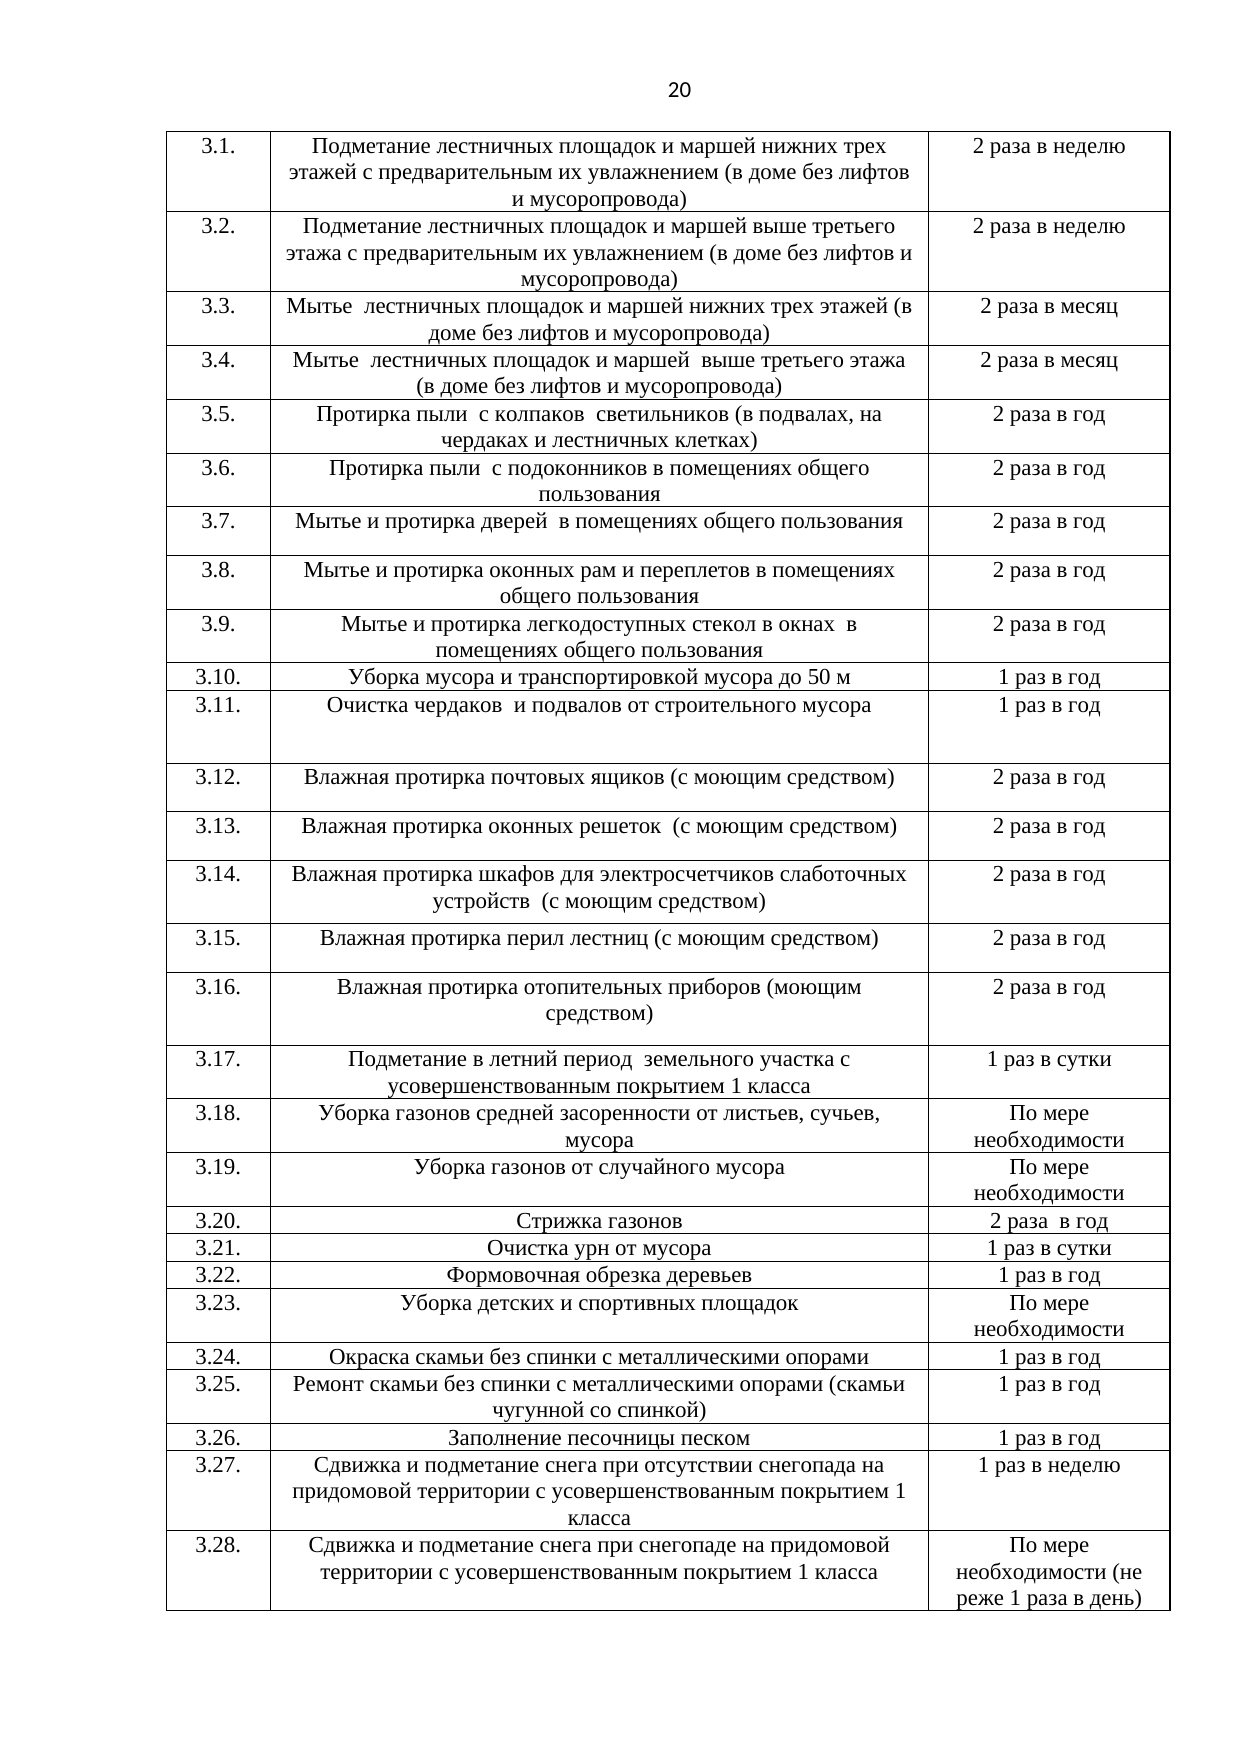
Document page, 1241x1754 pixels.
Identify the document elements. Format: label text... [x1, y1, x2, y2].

table_cell 1 раз в неделю [929, 1451, 1169, 1530]
table_cell 3.16. [167, 973, 270, 1044]
table_cell 1 раз в год [929, 1424, 1169, 1450]
table_cell Влажная протирка отопительных приборов (моющим средством) [271, 973, 928, 1044]
table_cell Уборка газонов от случайного мусора [271, 1153, 928, 1206]
table_cell Влажная протирка почтовых ящиков (с моющим средством) [271, 764, 928, 811]
table_cell 2 раза в месяц [929, 346, 1169, 399]
table_cell Протирка пыли с колпаков светильников (в подвалах, на чердаках и лестничных клетках) [271, 400, 928, 452]
table_cell 3.15. [167, 924, 270, 972]
table_cell Стрижка газонов [271, 1207, 928, 1233]
table_cell Уборка детских и спортивных площадок [271, 1289, 928, 1342]
table_cell 3.7. [167, 507, 270, 555]
table_cell 1 раз в год [929, 1370, 1169, 1423]
table_cell Ремонт скамьи без спинки с металлическими опорами (скамьи чугунной со спинкой) [271, 1370, 928, 1423]
table_cell 2 раза в неделю [929, 132, 1169, 211]
table_cell 2 раза в год [929, 764, 1169, 811]
table_cell 1 раз в сутки [929, 1234, 1169, 1261]
table_cell Подметание лестничных площадок и маршей нижних трех этажей с предварительным их увлажнением (в доме без лифтов и мусоропровода) [271, 132, 928, 211]
table_cell 1 раз в год [929, 663, 1169, 690]
table_cell Мытье и протирка легкодоступных стекол в окнах в помещениях общего пользования [271, 610, 928, 662]
table_cell 3.17. [167, 1046, 270, 1098]
table_cell Мытье лестничных площадок и маршей нижних трех этажей (в доме без лифтов и мусоропровода) [271, 292, 928, 345]
table_cell 3.2. [167, 212, 270, 291]
table_cell По мере необходимости (не реже 1 раза в день) [929, 1531, 1169, 1610]
table_cell 3.22. [167, 1262, 270, 1288]
table_cell Влажная протирка оконных решеток (с моющим средством) [271, 812, 928, 859]
table_cell 3.23. [167, 1289, 270, 1342]
table_cell 2 раза в год [929, 556, 1169, 608]
table_cell 1 раз в год [929, 1343, 1169, 1369]
table_cell 2 раза в год [929, 861, 1169, 923]
table_cell 2 раза в месяц [929, 292, 1169, 345]
table_cell 3.8. [167, 556, 270, 608]
table_cell 2 раза в год [929, 973, 1169, 1044]
table_cell 3.24. [167, 1343, 270, 1369]
table_cell 3.26. [167, 1424, 270, 1450]
table_cell 3.14. [167, 861, 270, 923]
table_cell 3.20. [167, 1207, 270, 1233]
table_cell 3.1. [167, 132, 270, 211]
table_cell 3.21. [167, 1234, 270, 1261]
table_cell Подметание в летний период земельного участка с усовершенствованным покрытием 1 класса [271, 1046, 928, 1098]
table_cell 1 раз в год [929, 691, 1169, 762]
table_cell 3.18. [167, 1099, 270, 1152]
table_cell 1 раз в сутки [929, 1046, 1169, 1098]
table_cell 3.25. [167, 1370, 270, 1423]
table_cell По мере необходимости [929, 1289, 1169, 1342]
table_cell Мытье и протирка дверей в помещениях общего пользования [271, 507, 928, 555]
table_cell Уборка газонов средней засоренности от листьев, сучьев, мусора [271, 1099, 928, 1152]
table_cell 2 раза в неделю [929, 212, 1169, 291]
table_cell Сдвижка и подметание снега при отсутствии снегопада на придомовой территории с усовершенствованным покрытием 1 класса [271, 1451, 928, 1530]
table_cell Формовочная обрезка деревьев [271, 1262, 928, 1288]
table_cell 2 раза в год [929, 812, 1169, 859]
table_cell Влажная протирка перил лестниц (с моющим средством) [271, 924, 928, 972]
table_cell Мытье лестничных площадок и маршей выше третьего этажа (в доме без лифтов и мусоропровода) [271, 346, 928, 399]
table_cell 3.28. [167, 1531, 270, 1610]
table_cell Уборка мусора и транспортировкой мусора до 50 м [271, 663, 928, 690]
table_cell 2 раза в год [929, 507, 1169, 555]
table_cell 3.9. [167, 610, 270, 662]
table_cell 3.13. [167, 812, 270, 859]
table_cell 3.12. [167, 764, 270, 811]
table_cell 2 раза в год [929, 1207, 1169, 1233]
table_cell По мере необходимости [929, 1099, 1169, 1152]
table_cell 1 раз в год [929, 1262, 1169, 1288]
table_cell 3.6. [167, 454, 270, 506]
table_cell Подметание лестничных площадок и маршей выше третьего этажа с предварительным их увлажнением (в доме без лифтов и мусоропровода) [271, 212, 928, 291]
table_cell По мере необходимости [929, 1153, 1169, 1206]
table_cell 3.11. [167, 691, 270, 762]
table_cell Протирка пыли с подоконников в помещениях общего пользования [271, 454, 928, 506]
table_cell Заполнение песочницы песком [271, 1424, 928, 1450]
table_cell 2 раза в год [929, 924, 1169, 972]
table_cell 2 раза в год [929, 400, 1169, 452]
table_cell 3.5. [167, 400, 270, 452]
table_cell Влажная протирка шкафов для электросчетчиков слаботочных устройств (с моющим средством) [271, 861, 928, 923]
table_cell Очистка урн от мусора [271, 1234, 928, 1261]
table_cell Мытье и протирка оконных рам и переплетов в помещениях общего пользования [271, 556, 928, 608]
table_cell Очистка чердаков и подвалов от строительного мусора [271, 691, 928, 762]
table_cell Сдвижка и подметание снега при снегопаде на придомовой территории с усовершенствованным покрытием 1 класса [271, 1531, 928, 1610]
table_cell 3.19. [167, 1153, 270, 1206]
table_cell Окраска скамьи без спинки с металлическими опорами [271, 1343, 928, 1369]
table_cell 3.4. [167, 346, 270, 399]
table_cell 3.27. [167, 1451, 270, 1530]
table_cell 2 раза в год [929, 454, 1169, 506]
table_cell 3.3. [167, 292, 270, 345]
table_cell 2 раза в год [929, 610, 1169, 662]
table_cell 3.10. [167, 663, 270, 690]
